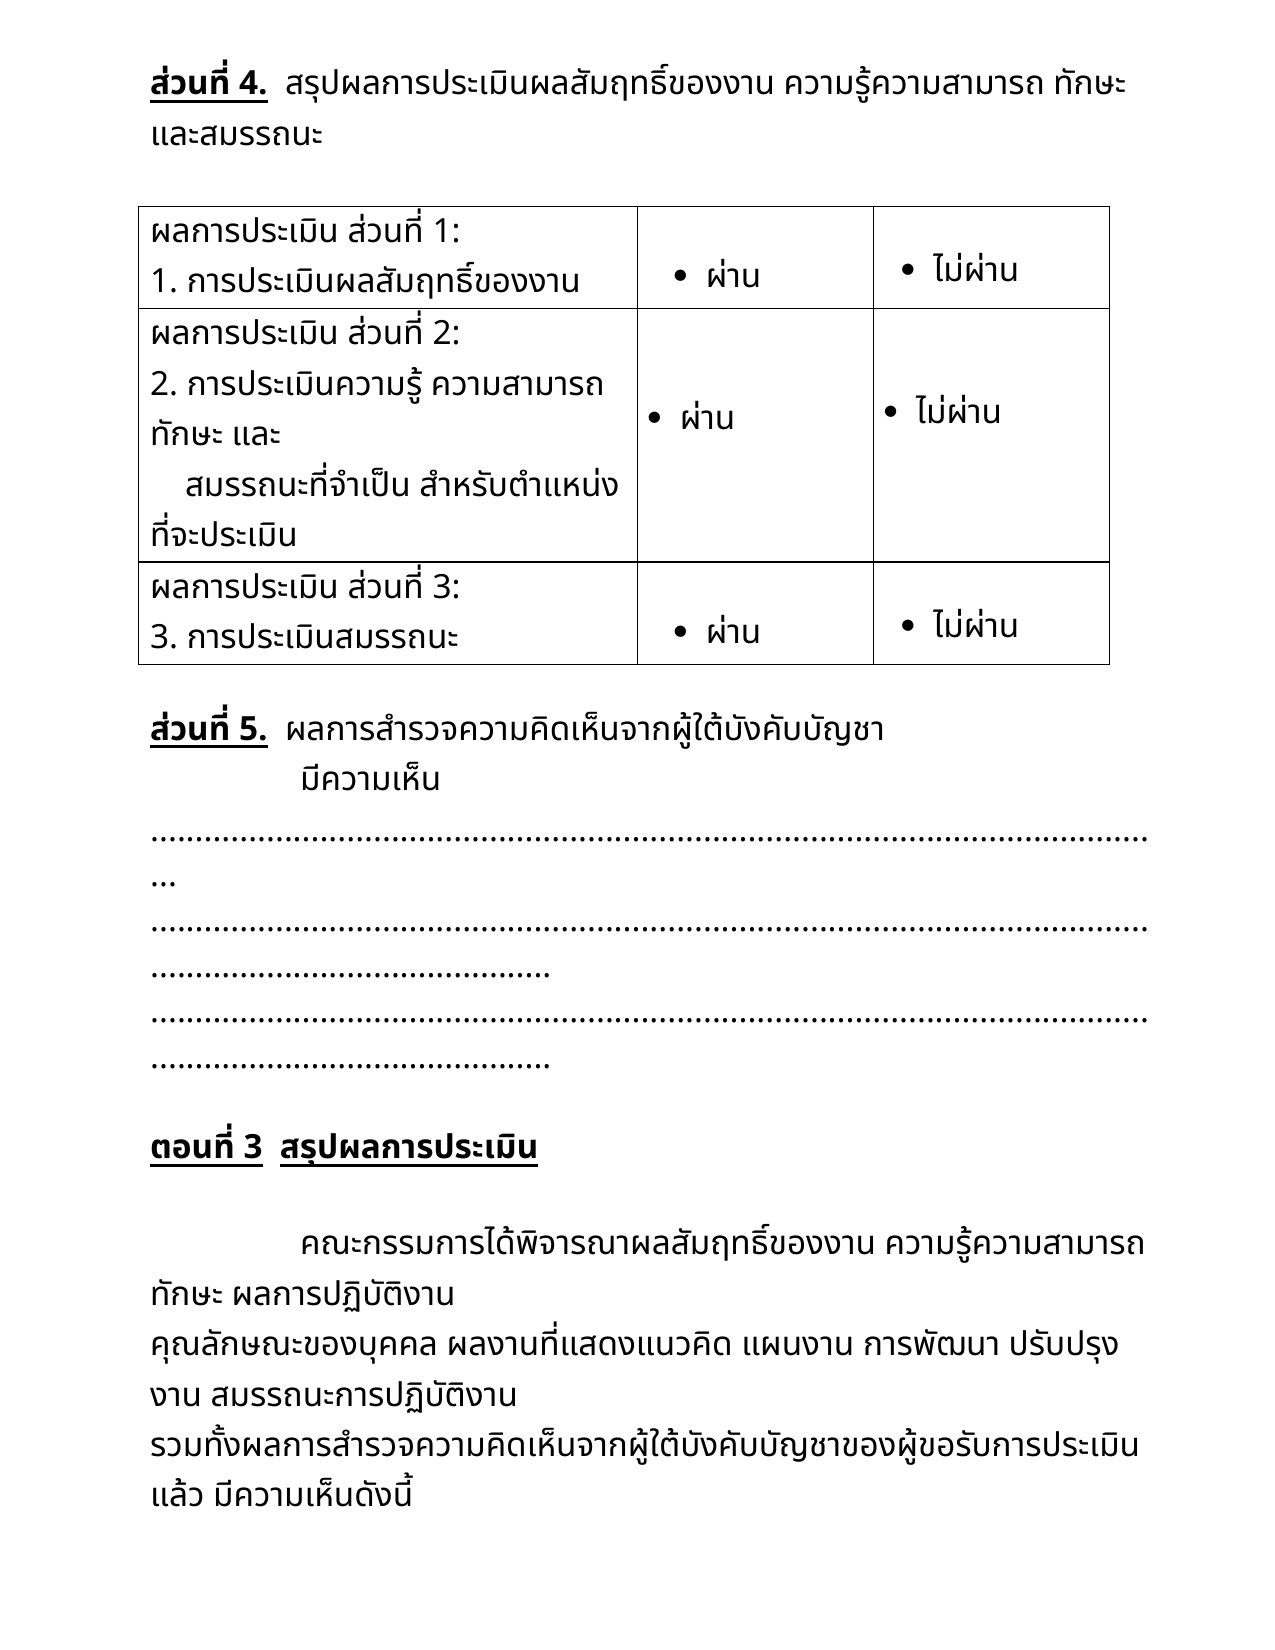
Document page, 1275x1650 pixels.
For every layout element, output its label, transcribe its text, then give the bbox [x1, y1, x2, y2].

text คณะกรรมการได้พิจารณาผลสัมฤทธิ์ของงาน ความรู้ความสามารถ ทักษะ ผลการปฏิบัติงาน [150, 1219, 1152, 1320]
text ตอนที่ 3 สรุปผลการประเมิน [150, 1123, 1152, 1174]
table_header ผ่าน [638, 207, 873, 308]
table_cell ผ่าน [638, 309, 873, 561]
text ............................................................................................................................................................. [150, 896, 1152, 987]
table_header ไม่ผ่าน [874, 207, 1109, 308]
table_cell ผลการประเมิน ส่วนที่ 2: 2. การประเมินความรู้ ความสามารถ ทักษะ และ สมรรถนะที่จำเป็น สำหรับตำแหน่งที่จะประเมิน [139, 309, 637, 561]
table_cell ไม่ผ่าน [874, 309, 1109, 561]
table_cell ผลการประเมิน ส่วนที่ 3: 3. การประเมินสมรรถนะ [139, 563, 637, 664]
table_cell ผ่าน [638, 563, 873, 664]
table_cell ไม่ผ่าน [874, 563, 1109, 664]
text มีความเห็น ................................................................................................................... [150, 755, 1152, 896]
table_header ผลการประเมิน ส่วนที่ 1: 1. การประเมินผลสัมฤทธิ์ของงาน [139, 207, 637, 308]
text ............................................................................................................................................................. [150, 987, 1152, 1078]
text ส่วนที่ 4. สรุปผลการประเมินผลสัมฤทธิ์ของงาน ความรู้ความสามารถ ทักษะ และสมรรถนะ [150, 59, 1152, 160]
text คุณลักษณะของบุคคล ผลงานที่แสดงแนวคิด แผนงาน การพัฒนา ปรับปรุงงาน สมรรถนะการปฏิบัติงาน [150, 1320, 1152, 1421]
text ส่วนที่ 5. ผลการสำรวจความคิดเห็นจากผู้ใต้บังคับบัญชา [150, 704, 1152, 755]
text รวมทั้งผลการสำรวจความคิดเห็นจากผู้ใต้บังคับบัญชาของผู้ขอรับการประเมินแล้ว มีความเห็นดังนี้ [150, 1421, 1152, 1522]
